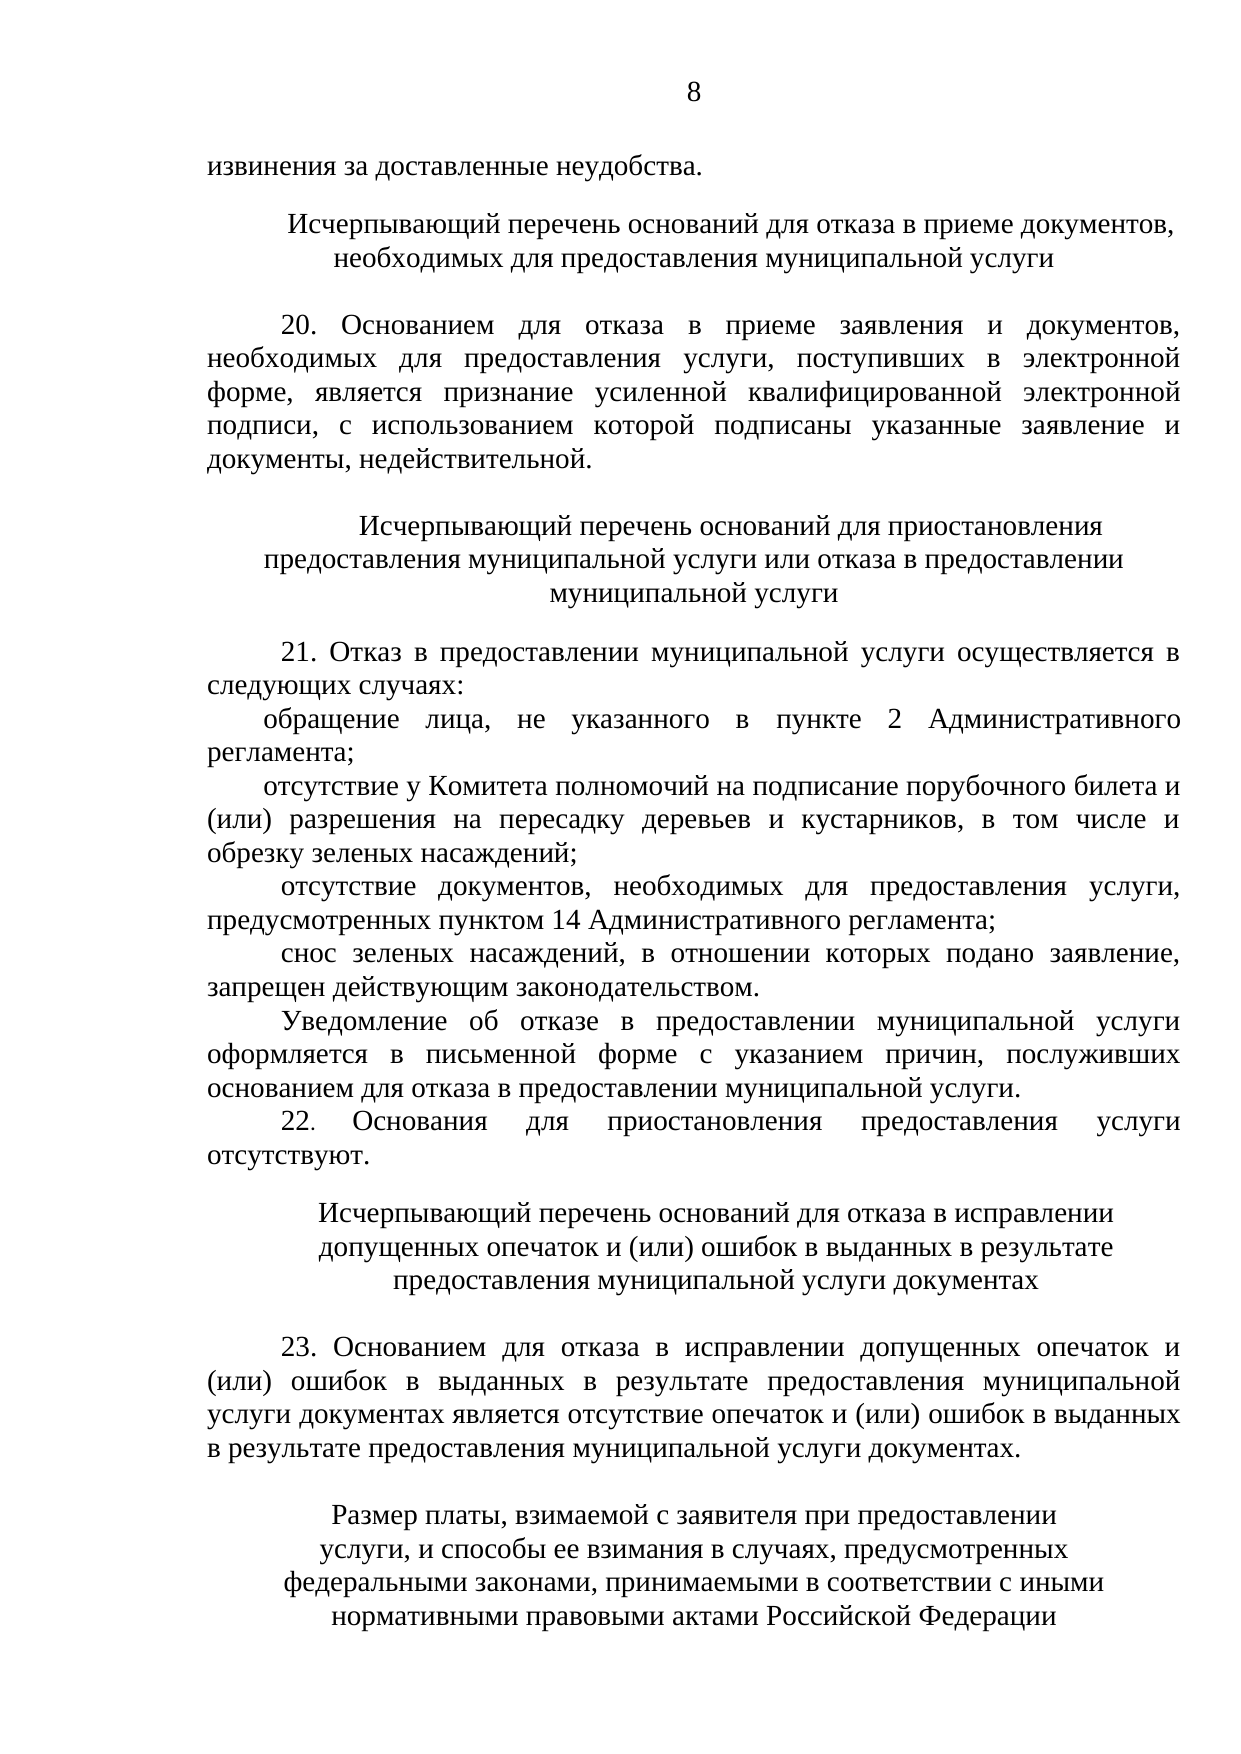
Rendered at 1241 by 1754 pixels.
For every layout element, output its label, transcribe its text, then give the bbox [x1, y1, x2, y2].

text отсутствие у Комитета полномочий на подписание порубочного билета и (или) разрешения на пересадку деревьев и кустарников, в том числе и обрезку зеленых насаждений; [207, 768, 1181, 868]
text 22. Основания для приостановления предоставления услуги отсутствуют. [207, 1103, 1181, 1170]
title Размер платы, взимаемой с заявителя при предоставлении [207, 1497, 1181, 1531]
title Уведомление об отказе в предоставлении муниципальной услуги оформляется в письменной форме с указанием причин, послуживших основанием для отказа в предоставлении муниципальной услуги. [207, 1003, 1181, 1103]
title Исчерпывающий перечень оснований для приостановления предоставления муниципальной услуги или отказа в предоставлении муниципальной услуги [207, 508, 1181, 609]
text Исчерпывающий перечень оснований для отказа в исправлении [207, 1195, 1225, 1229]
text предоставления муниципальной услуги документах [207, 1262, 1225, 1296]
title 20. Основанием для отказа в приеме заявления и документов, необходимых для предоставления услуги, поступивших в электронной форме, является признание усиленной квалифицированной электронной подписи, с использованием которой подписаны указанные заявление и документы, недействительной. [207, 307, 1181, 474]
text обращение лица, не указанного в пункте 2 Административного регламента; [207, 701, 1181, 768]
title отсутствие документов, необходимых для предоставления услуги, предусмотренных пунктом 14 Административного регламента; [207, 868, 1181, 936]
title Исчерпывающий перечень оснований для отказа в приеме документов, необходимых для предоставления муниципальной услуги [207, 206, 1181, 273]
text 23. Основанием для отказа в исправлении допущенных опечаток и (или) ошибок в выданных в результате предоставления муниципальной услуги документах является отсутствие опечаток и (или) ошибок в выданных в результате предоставления муниципальной услуги документах. [207, 1329, 1181, 1464]
title снос зеленых насаждений, в отношении которых подано заявление, запрещен действующим законодательством. [207, 936, 1181, 1003]
text допущенных опечаток и (или) ошибок в выданных в результате [207, 1229, 1225, 1262]
title нормативными правовыми актами Российской Федерации [207, 1598, 1181, 1631]
title федеральными законами, принимаемыми в соответствии с иными [207, 1564, 1181, 1598]
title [207, 148, 1181, 181]
title услуги, и способы ее взимания в случаях, предусмотренных [207, 1531, 1181, 1564]
title 21. Отказ в предоставлении муниципальной услуги осуществляется в следующих случаях: [207, 634, 1181, 701]
